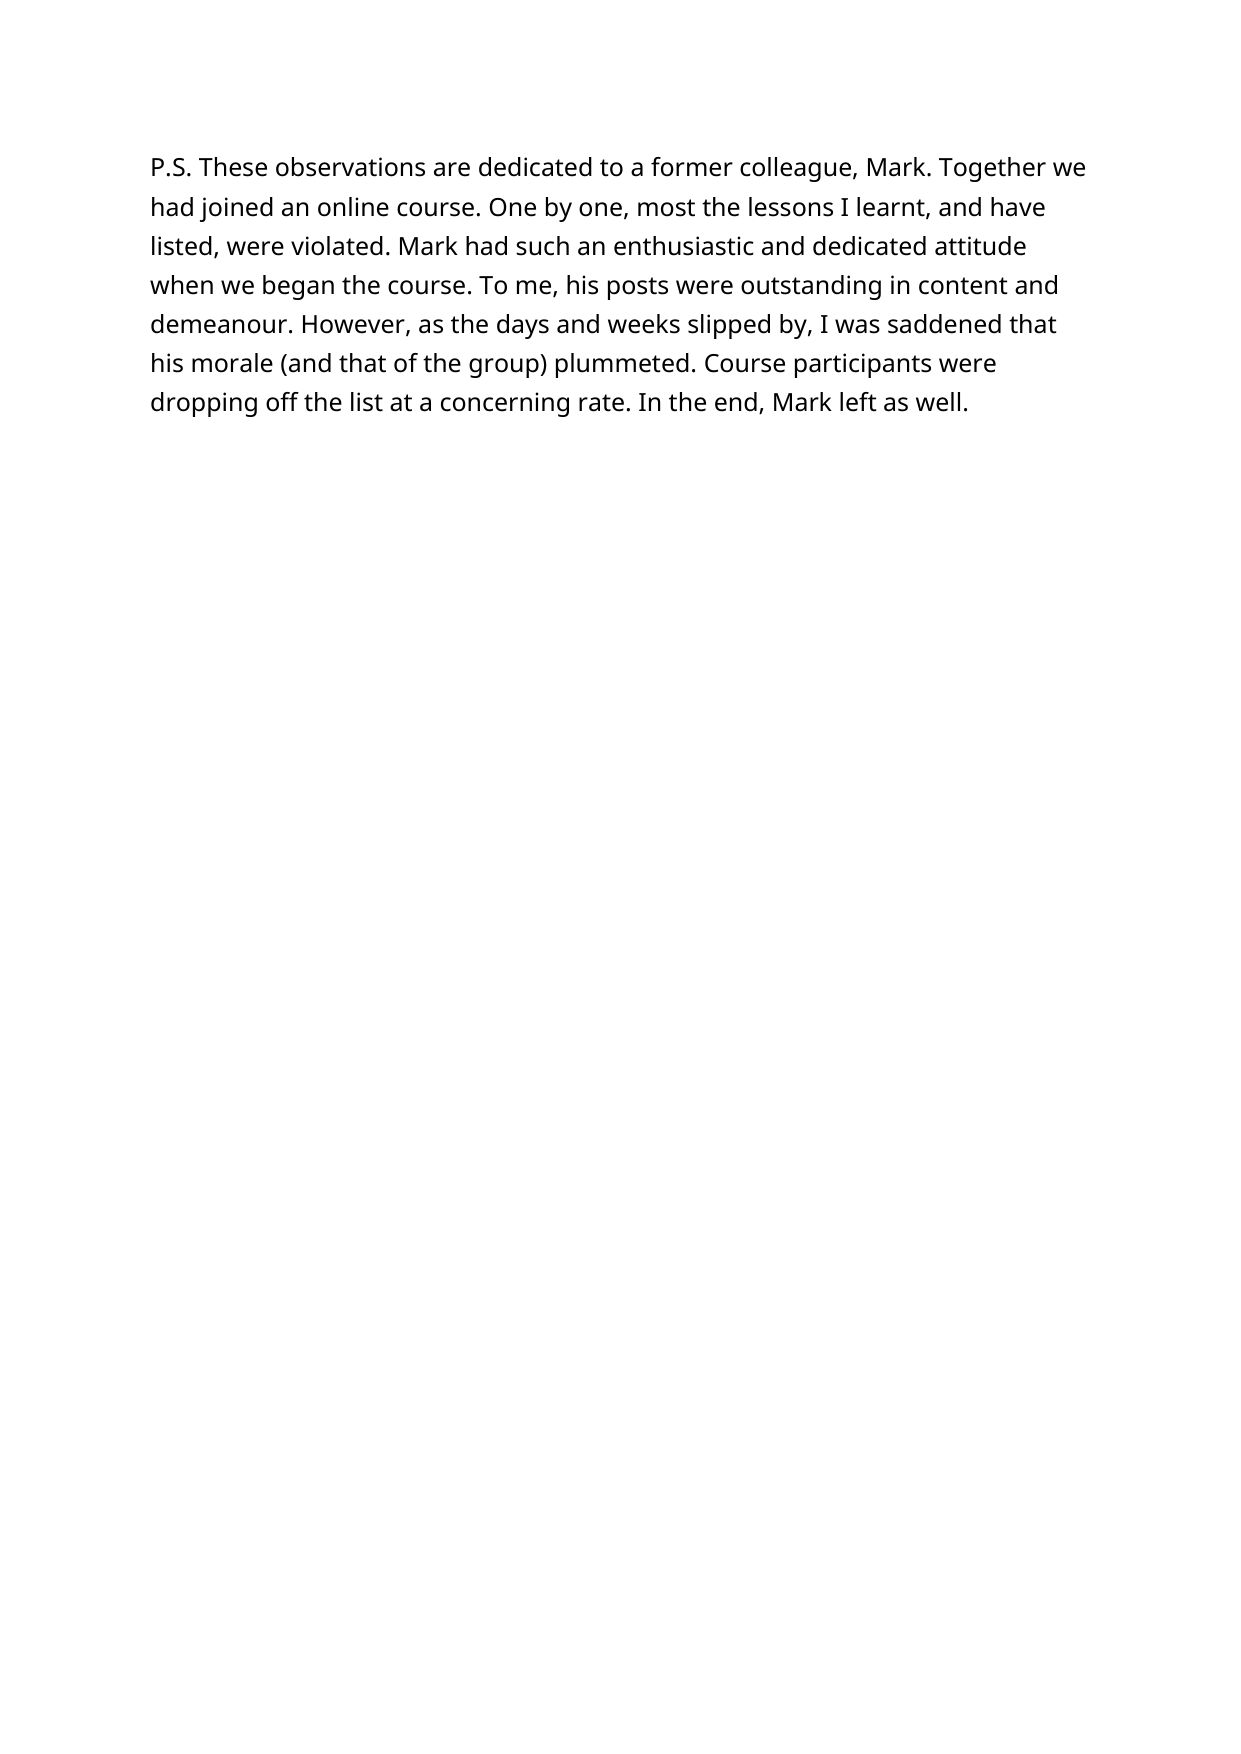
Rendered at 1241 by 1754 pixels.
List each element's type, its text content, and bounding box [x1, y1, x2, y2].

text P.S. These observations are dedicated to a former colleague, Mark. Together we had joined an online course. One by one, most the lessons I learnt, and have listed, were violated. Mark had such an enthusiastic and dedicated attitude when we began the course. To me, his posts were outstanding in content and demeanour. However, as the days and weeks slipped by, I was saddened that his morale (and that of the group) plummeted. Course participants were dropping off the list at a concerning rate. In the end, Mark left as well. [150, 150, 1090, 419]
